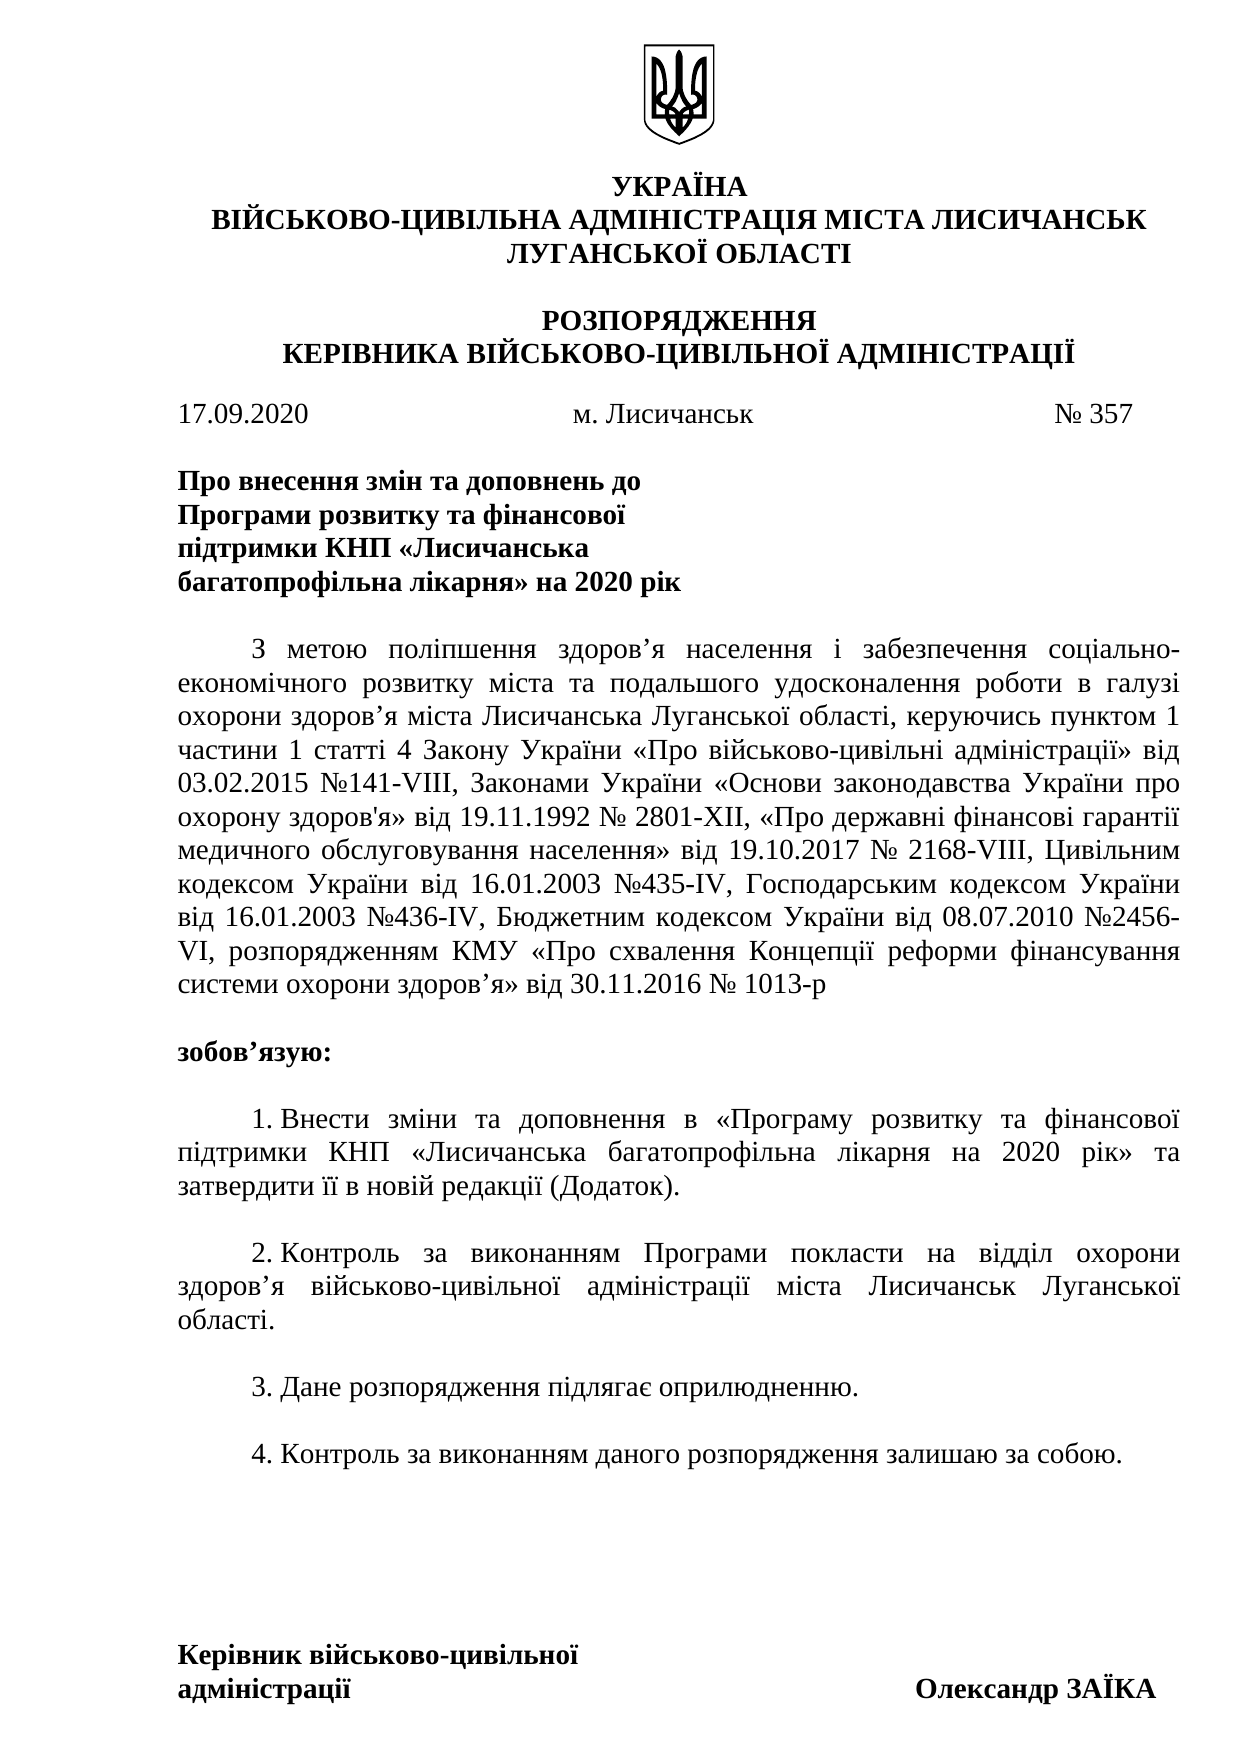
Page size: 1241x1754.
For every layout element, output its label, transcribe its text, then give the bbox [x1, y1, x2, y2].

text РОЗПОРЯДЖЕННЯ [177, 303, 1181, 337]
text 17.09.2020 м. Лисичанськ № 357 [177, 396, 1181, 430]
text адміністрації Олександр ЗАЇКА [177, 1671, 1181, 1704]
list Внести зміни та доповнення в «Програму розвитку та фінансової підтримки КНП «Лисичанська багатопрофільна лікарня на 2020 рік» та затвердити її в новій редакції (Додаток). [177, 1101, 1181, 1201]
text Про внесення змін та доповнень до [177, 463, 1181, 497]
text КЕРІВНИКА ВІЙСЬКОВО-ЦИВІЛЬНОЇ АДМІНІСТРАЦІЇ [177, 337, 1181, 370]
list Контроль за виконанням Програми покласти на відділ охорони здоров’я військово-цивільної адміністрації міста Лисичанськ Луганської області. [177, 1235, 1181, 1336]
text ЛУГАНСЬКОЇ ОБЛАСТІ [177, 236, 1181, 269]
text підтримки КНП «Лисичанська [177, 531, 1181, 564]
text УКРАЇНА [177, 169, 1181, 202]
list Дане розпорядження підлягає оприлюдненню. [177, 1369, 1181, 1403]
text Керівник військово-цивільної [177, 1637, 1181, 1671]
text Програми розвитку та фінансової [177, 497, 1181, 531]
text З метою поліпшення здоров’я населення і забезпечення соціально-економічного розвитку міста та подальшого удосконалення роботи в галузі охорони здоров’я міста Лисичанська Луганської області, керуючись пунктом 1 частини 1 статті 4 Закону України «Про військово-цивільні адміністрації» від 03.02.2015 №141-VIII, Законами України «Основи законодавства України про охорону здоров'я» від 19.11.1992 № 2801-XII, «Про державні фінансові гарантії медичного обслуговування населення» від 19.10.2017 № 2168-VIII, Цивільним кодексом України від 16.01.2003 №435-ІV, Господарським кодексом України від 16.01.2003 №436-ІV, Бюджетним кодексом України від 08.07.2010 №2456-VІ, розпорядженням КМУ «Про схвалення Концепції реформи фінансування системи охорони здоров’я» від 30.11.2016 № 1013-р [177, 631, 1181, 1000]
text зобов’язую: [177, 1034, 1181, 1067]
text багатопрофільна лікарня» на 2020 рік [177, 564, 1181, 598]
list Контроль за виконанням даного розпорядження залишаю за собою. [177, 1436, 1181, 1470]
text ВІЙСЬКОВО-ЦИВІЛЬНА АДМІНІСТРАЦІЯ МІСТА ЛИСИЧАНСЬК [177, 202, 1181, 236]
